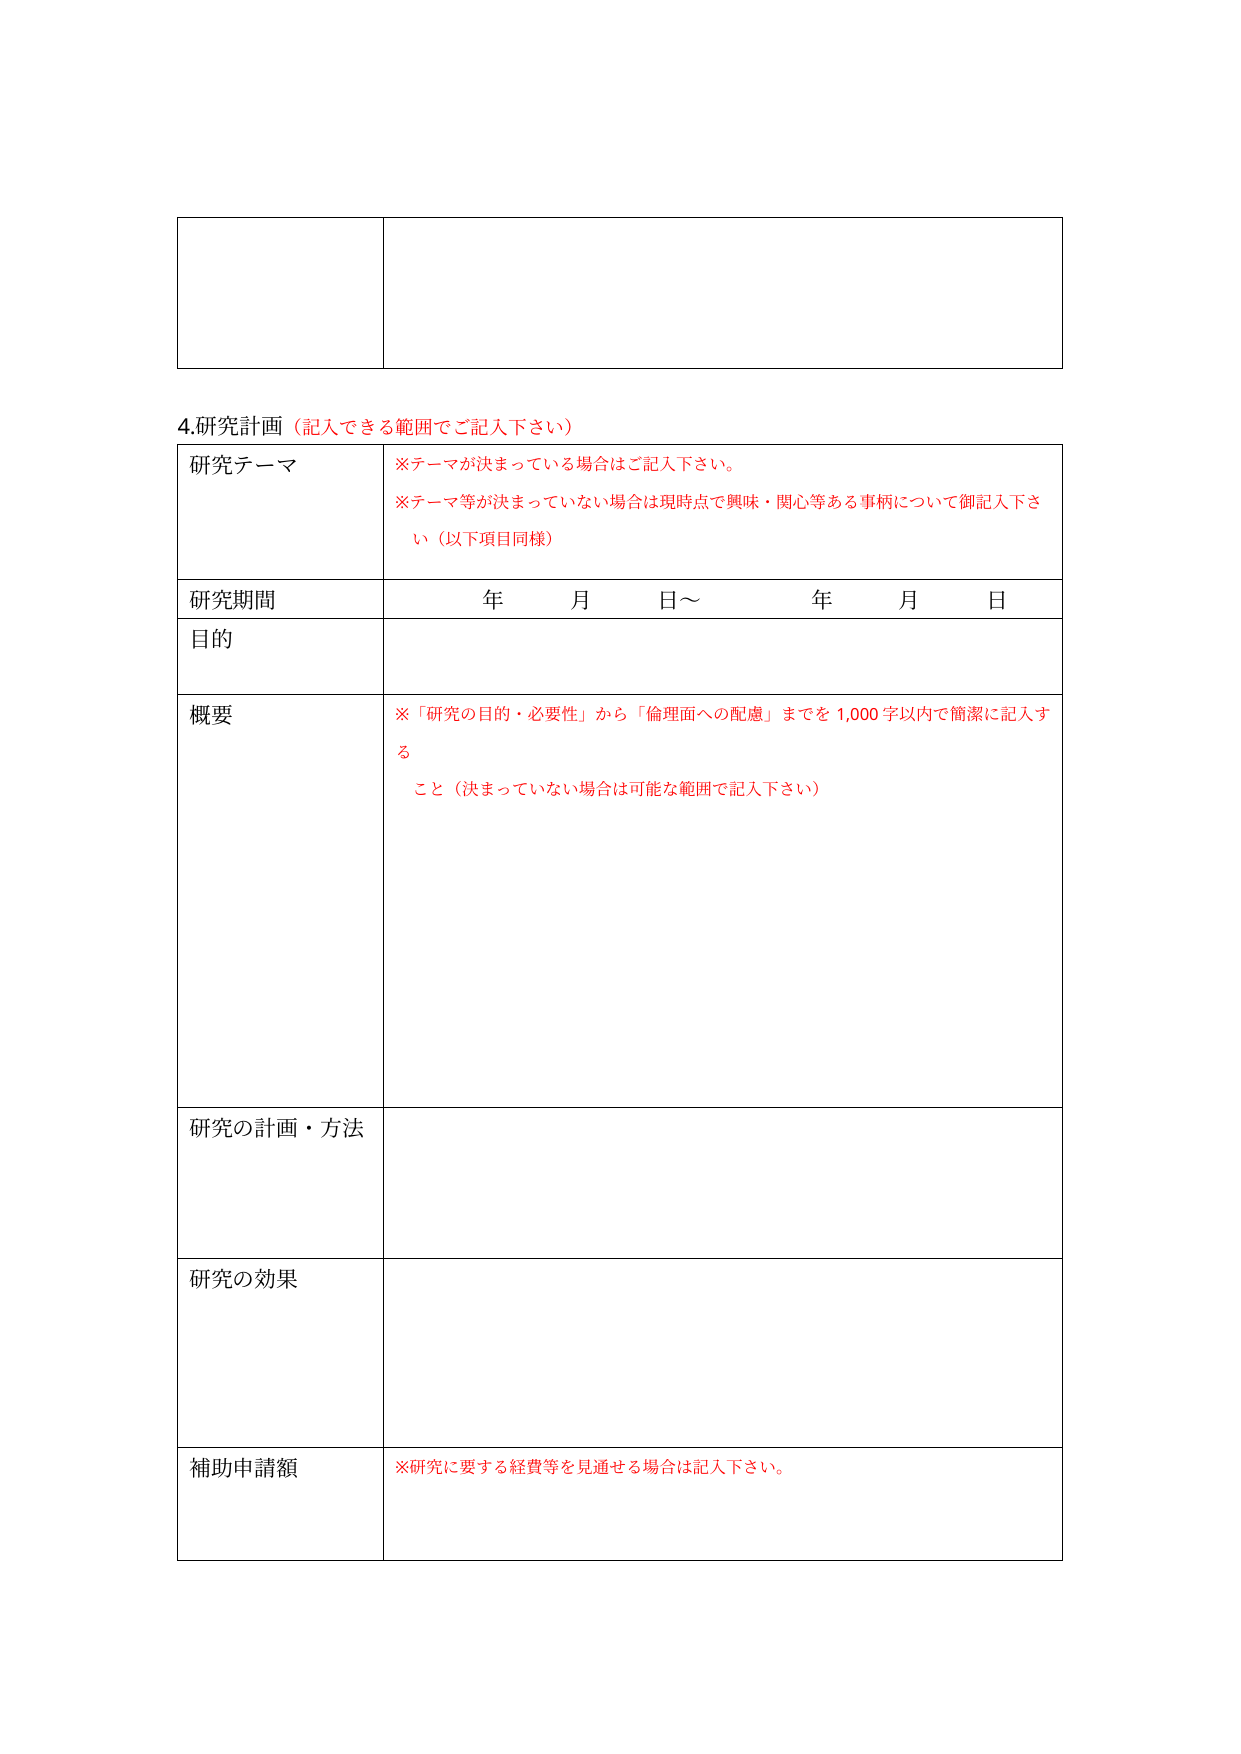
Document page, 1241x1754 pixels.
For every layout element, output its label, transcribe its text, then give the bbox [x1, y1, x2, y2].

text 4.研究計画（記入できる範囲でご記入下さい） [177, 406, 1063, 444]
table_cell [384, 619, 1062, 694]
table_cell 研究の計画・方法 [178, 1108, 383, 1258]
table_cell 目的 [178, 619, 383, 694]
table_cell [384, 1259, 1062, 1447]
table_cell [384, 1108, 1062, 1258]
table_cell ※「研究の目的・必要性」から「倫理面への配慮」までを1,000字以内で簡潔に記入する こと（決まっていない場合は可能な範囲で記入下さい） [384, 695, 1062, 1107]
table_header ※テーマが決まっている場合はご記入下さい。 ※テーマ等が決まっていない場合は現時点で興味・関心等ある事柄について御記入下さ い（以下項目同様） [384, 445, 1062, 579]
table_cell 年 月 日～ 年 月 日 [384, 580, 1062, 618]
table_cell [384, 1448, 1062, 1560]
table_header [384, 218, 1062, 368]
table_cell 補助申請額 [178, 1448, 383, 1560]
table_cell 概要 [178, 695, 383, 1107]
table_header 研究テーマ [178, 445, 383, 579]
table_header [178, 218, 383, 368]
table_cell 研究の効果 [178, 1259, 383, 1447]
table_cell 研究期間 [178, 580, 383, 618]
